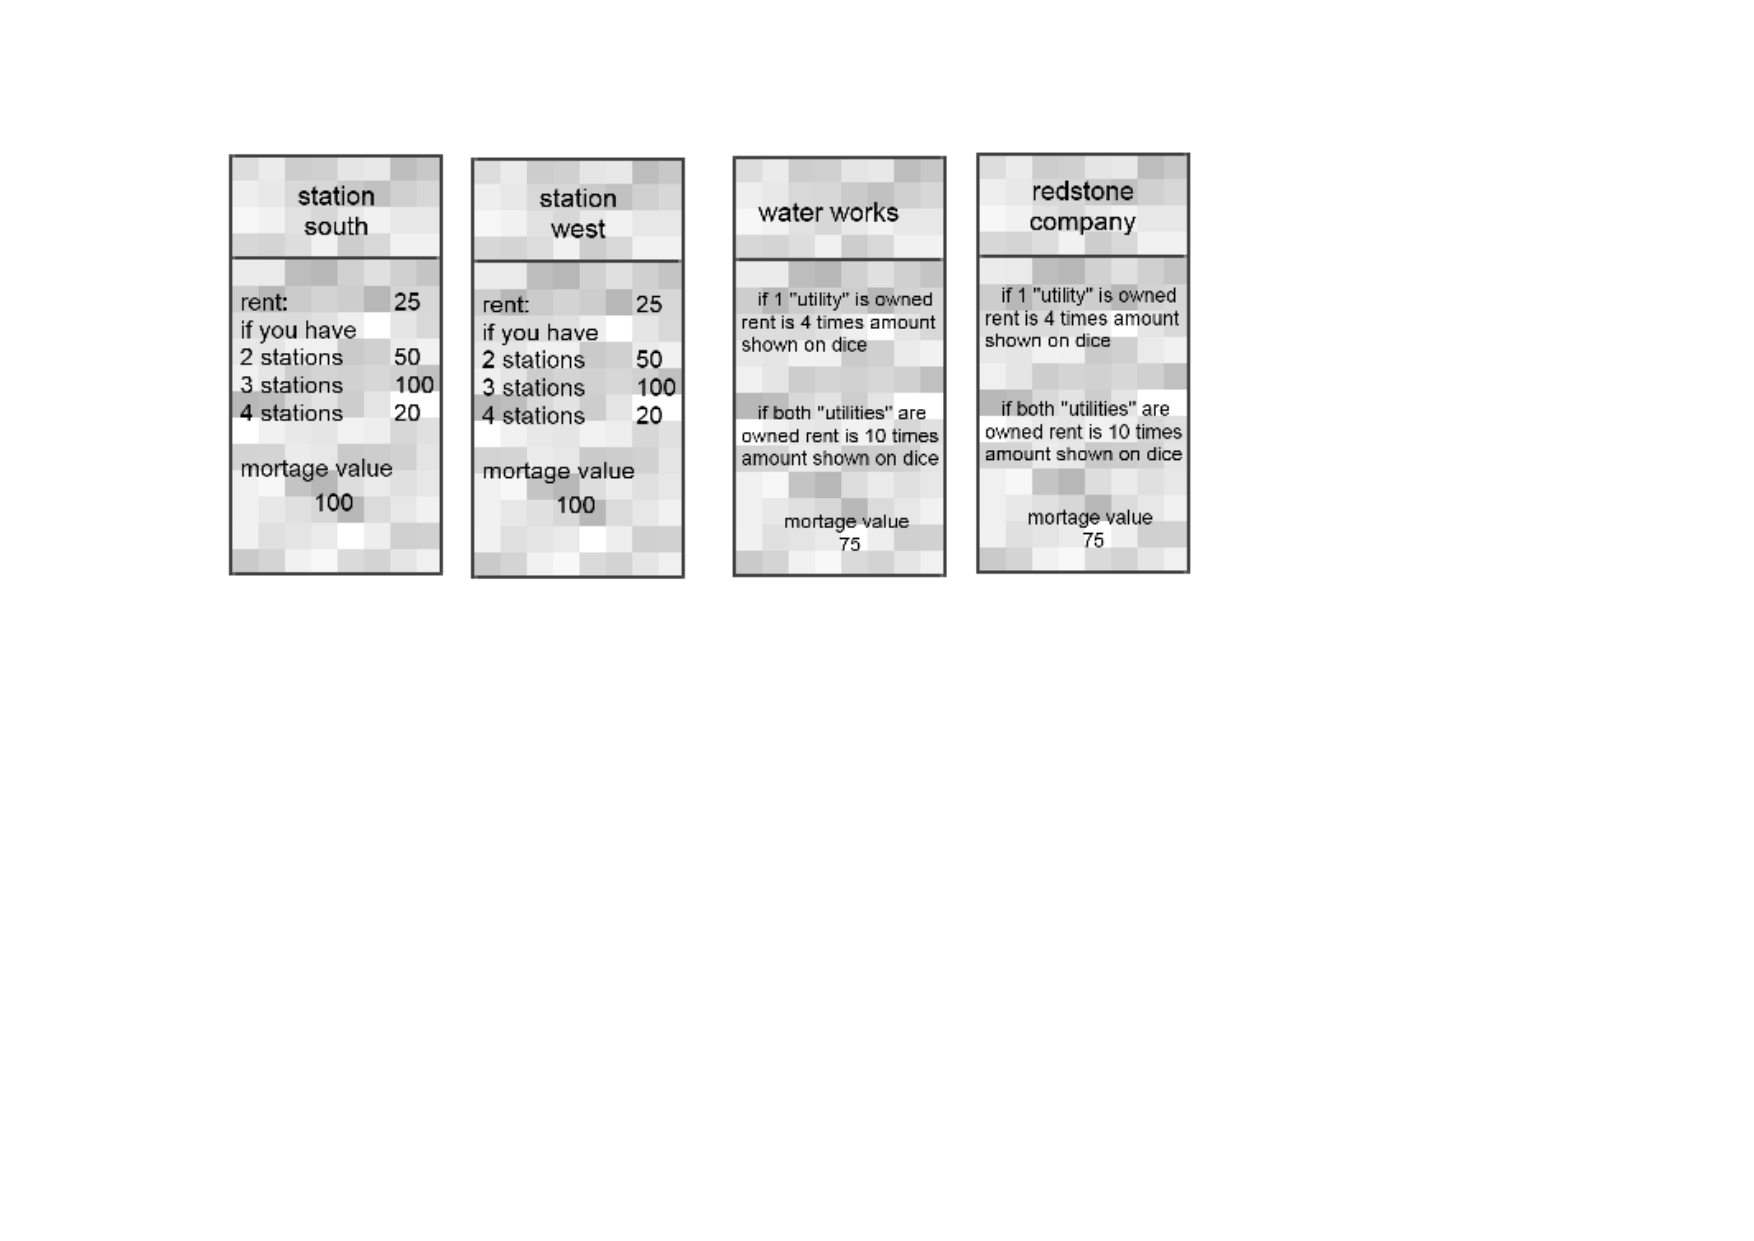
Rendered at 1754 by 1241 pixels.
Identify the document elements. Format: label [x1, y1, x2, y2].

picture [147, 147, 1754, 765]
